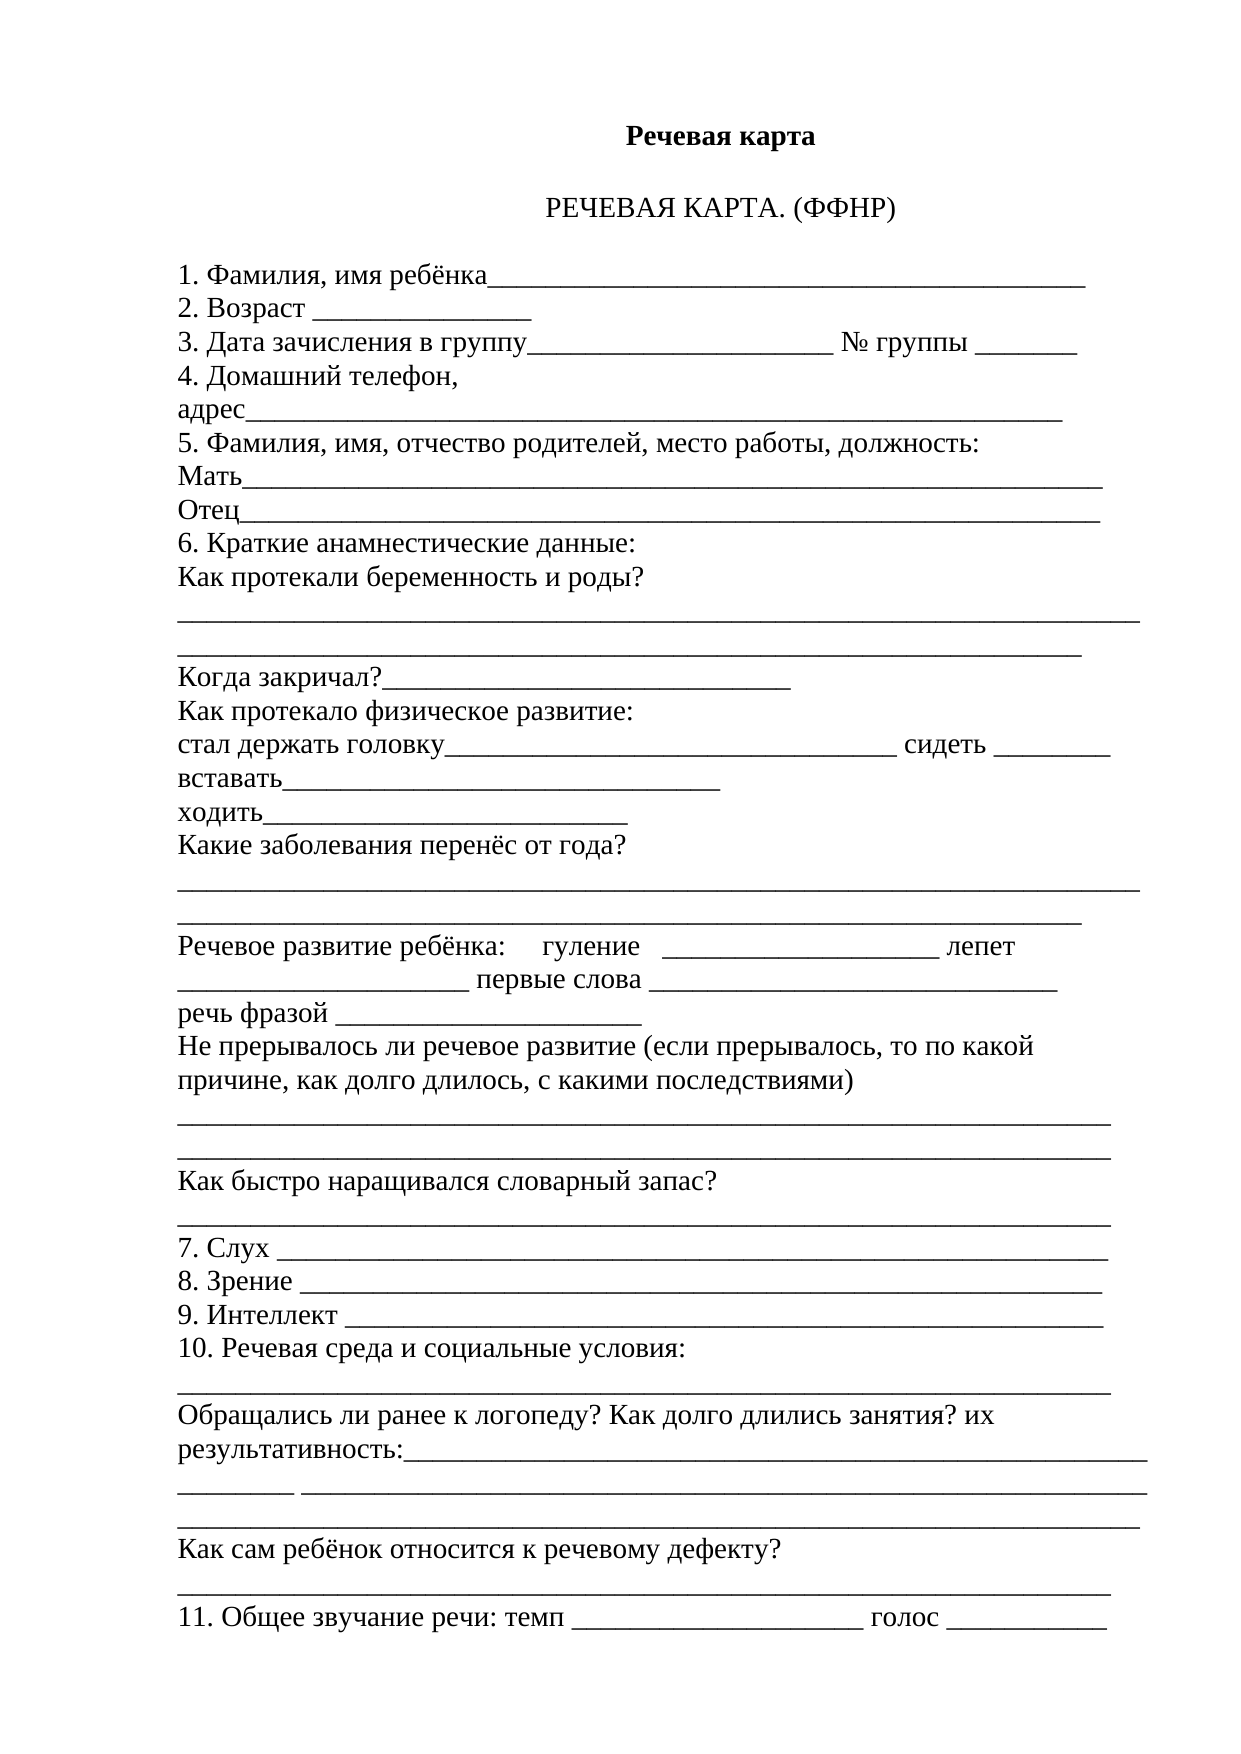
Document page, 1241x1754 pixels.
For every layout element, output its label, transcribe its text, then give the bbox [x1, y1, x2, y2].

text РЕЧЕВАЯ КАРТА. (ФФНР) [215, 190, 1152, 223]
text 5. Фамилия, имя, отчество родителей, место работы, должность: [177, 425, 1152, 458]
text речь фразой _____________________ [177, 995, 1152, 1028]
text Обращались ли ранее к логопеду? Как долго длились занятия? их результативность:___________________________________________________________ __________________________________________________________ __________________________________________________________________ [177, 1397, 1152, 1532]
text 10. Речевая среда и социальные условия: ________________________________________________________________ [177, 1330, 1152, 1397]
text Какие заболевания перенёс от года? ________________________________________________________________________________________________________________________________ [177, 827, 1152, 928]
text стал держать головку_______________________________ сидеть ________ [177, 727, 1152, 760]
text 7. Слух _________________________________________________________ [177, 1230, 1152, 1263]
text Отец___________________________________________________________ [177, 492, 1152, 525]
text Речевое развитие ребёнка: гуление ___________________ лепет ____________________ первые слова ____________________________ [177, 928, 1152, 995]
text ________________________________________________________________ [177, 1129, 1152, 1163]
text 3. Дата зачисления в группу_____________________ № группы _______ [177, 324, 1152, 358]
text 9. Интеллект ____________________________________________________ [177, 1297, 1152, 1330]
text ________________________________________________________________________________________________________________________________ [177, 592, 1152, 659]
text Как сам ребёнок относится к речевому дефекту? ________________________________________________________________ [177, 1532, 1152, 1599]
text 1. Фамилия, имя ребёнка_________________________________________ [177, 257, 1152, 291]
text 2. Возраст _______________ [177, 291, 1152, 324]
text Мать___________________________________________________________ [177, 458, 1152, 492]
text Не прерывалось ли речевое развитие (если прерывалось, то по какой причине, как долго длилось, с какими последствиями) ________________________________________________________________ [177, 1028, 1152, 1129]
text 6. Краткие анамнестические данные: [177, 525, 1152, 559]
text вставать______________________________ ходить_________________________ [177, 760, 1152, 827]
text Как протекало физическое развитие: [177, 693, 1152, 727]
text 8. Зрение _______________________________________________________ [177, 1263, 1152, 1297]
text Когда закричал?____________________________ [177, 659, 1152, 693]
list Речевая карта [289, 118, 1152, 152]
text Как быстро наращивался словарный запас? ________________________________________________________________ [177, 1163, 1152, 1230]
text 4. Домашний телефон, адрес________________________________________________________ [177, 358, 1152, 425]
text 11. Общее звучание речи: темп ____________________ голос ___________ [177, 1599, 1152, 1632]
text Как протекали беременность и роды? [177, 559, 1152, 592]
